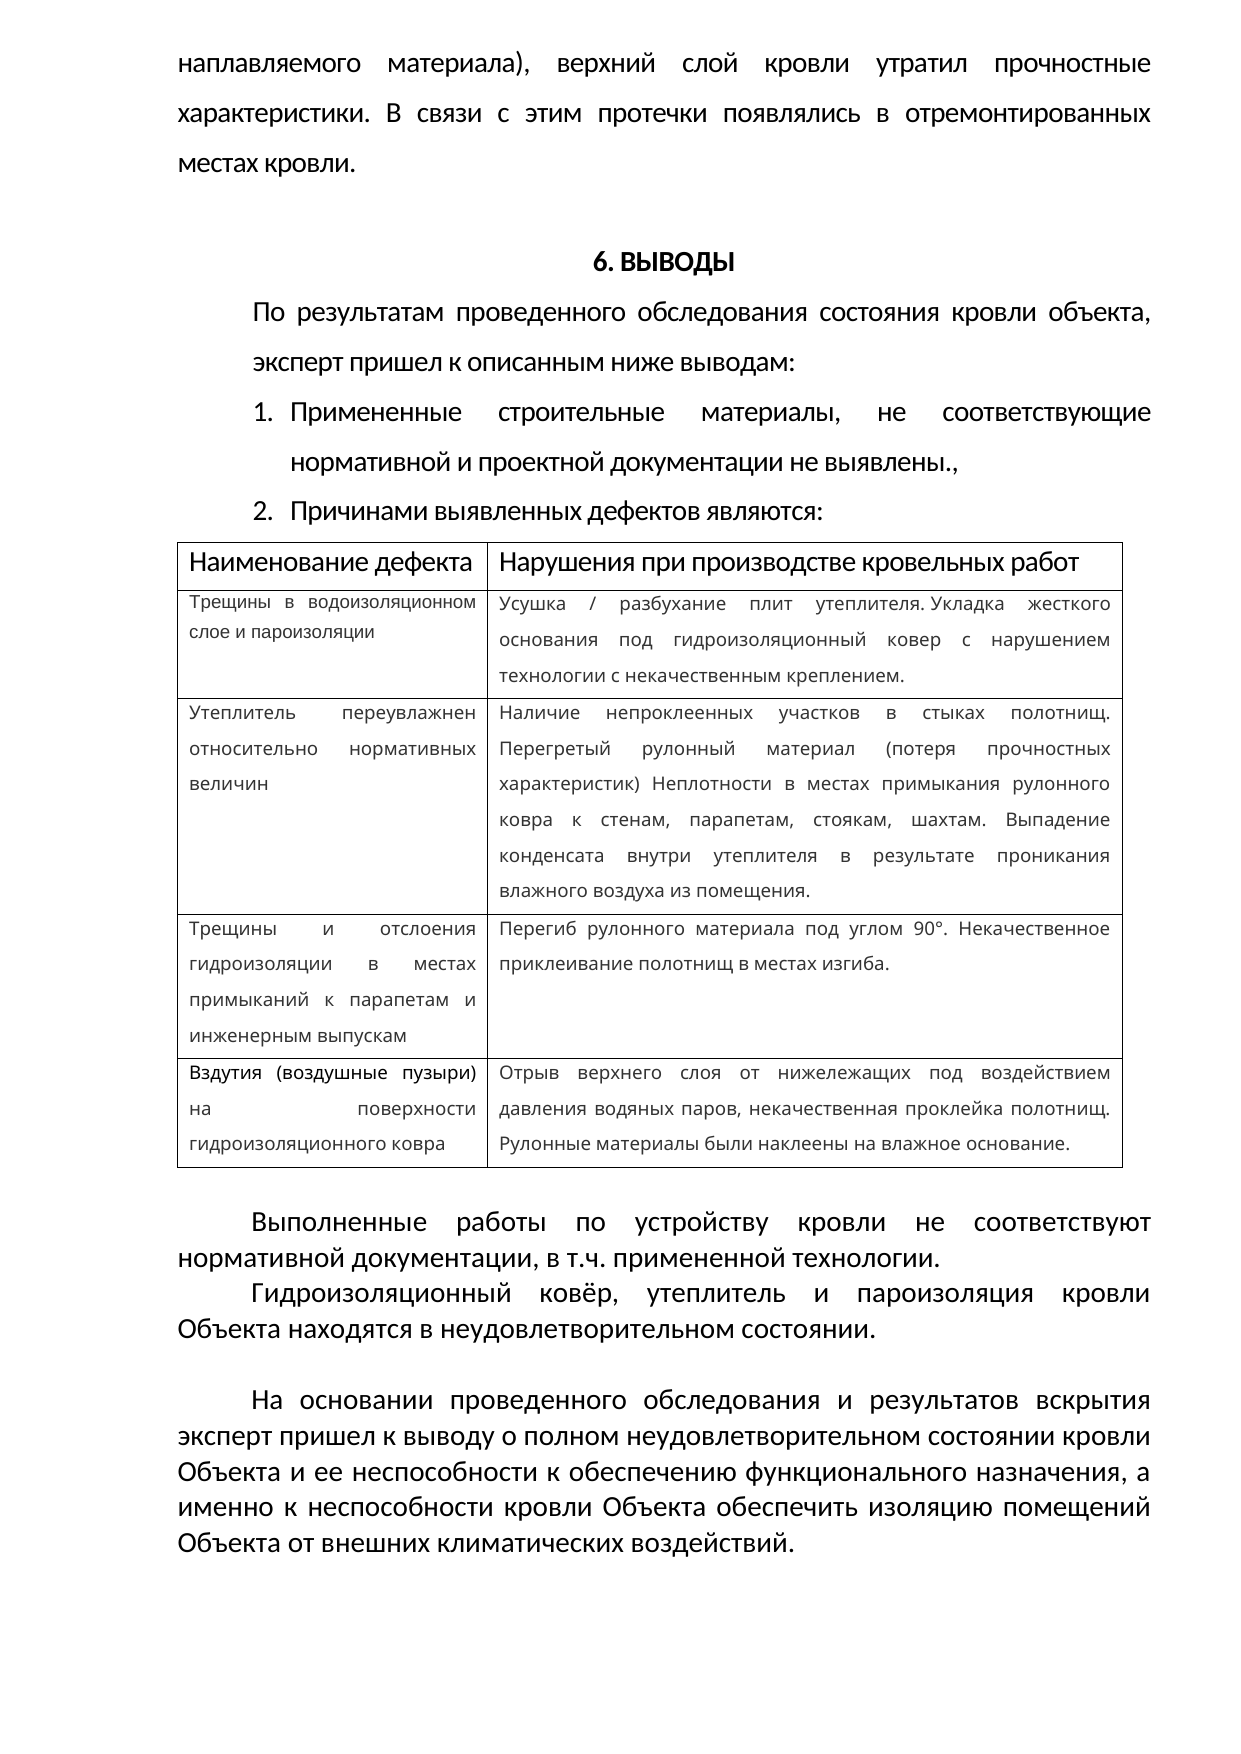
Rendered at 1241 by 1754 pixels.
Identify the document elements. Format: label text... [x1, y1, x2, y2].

table_cell Утеплитель переувлажнен относительно нормативных величин [178, 699, 487, 914]
table_cell Наличие непроклеенных участков в стыках полотнищ. Перегретый рулонный материал (потеря прочностных характеристик) Неплотности в местах примыкания рулонного ковра к стенам, парапетам, стоякам, шахтам. Выпадение конденсата внутри утеплителя в результате проникания влажного воздуха из помещения. [488, 699, 1122, 914]
table_cell Отрыв верхнего слоя от нижележащих под воздействием давления водяных паров, некачественная проклейка полотнищ. Рулонные материалы были наклеены на влажное основание. [488, 1059, 1122, 1167]
text На основании проведенного обследования и результатов вскрытия эксперт пришел к выводу о полном неудовлетворительном состоянии кровли Объекта и ее неспособности к обеспечению функционального назначения, а именно к неспособности кровли Объекта обеспечить изоляцию помещений Объекта от внешних климатических воздействий. [177, 1381, 1152, 1559]
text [177, 44, 1152, 179]
table_cell Трещины и отслоения гидроизоляции в местах примыканий к парапетам и инженерным выпускам [178, 915, 487, 1058]
table_cell Трещины в водоизоляционном слое и пароизоляции [178, 591, 487, 698]
table_header Наименование дефекта [178, 543, 487, 589]
list Причинами выявленных дефектов являются: [252, 492, 1152, 528]
table_cell Усушка / разбухание плит утеплителя. Укладка жесткого основания под гидроизоляционный ковер с нарушением технологии с некачественным креплением. [488, 591, 1122, 698]
table_cell Вздутия (воздушные пузыри) на поверхности гидроизоляционного ковра [178, 1059, 487, 1167]
list 6. ВЫВОДЫ [177, 243, 1152, 279]
table_header Нарушения при производстве кровельных работ [488, 543, 1122, 589]
list По результатам проведенного обследования состояния кровли объекта, эксперт пришел к описанным ниже выводам: [252, 293, 1152, 379]
text Выполненные работы по устройству кровли не соответствуют нормативной документации, в т.ч. примененной технологии. [177, 1203, 1152, 1274]
table_cell Перегиб рулонного материала под углом 90°. Некачественное приклеивание полотнищ в местах изгиба. [488, 915, 1122, 1058]
list Примененные строительные материалы, не соответствующие нормативной и проектной документации не выявлены., [252, 393, 1152, 478]
text Гидроизоляционный ковёр, утеплитель и пароизоляция кровли Объекта находятся в неудовлетворительном состоянии. [177, 1274, 1152, 1346]
